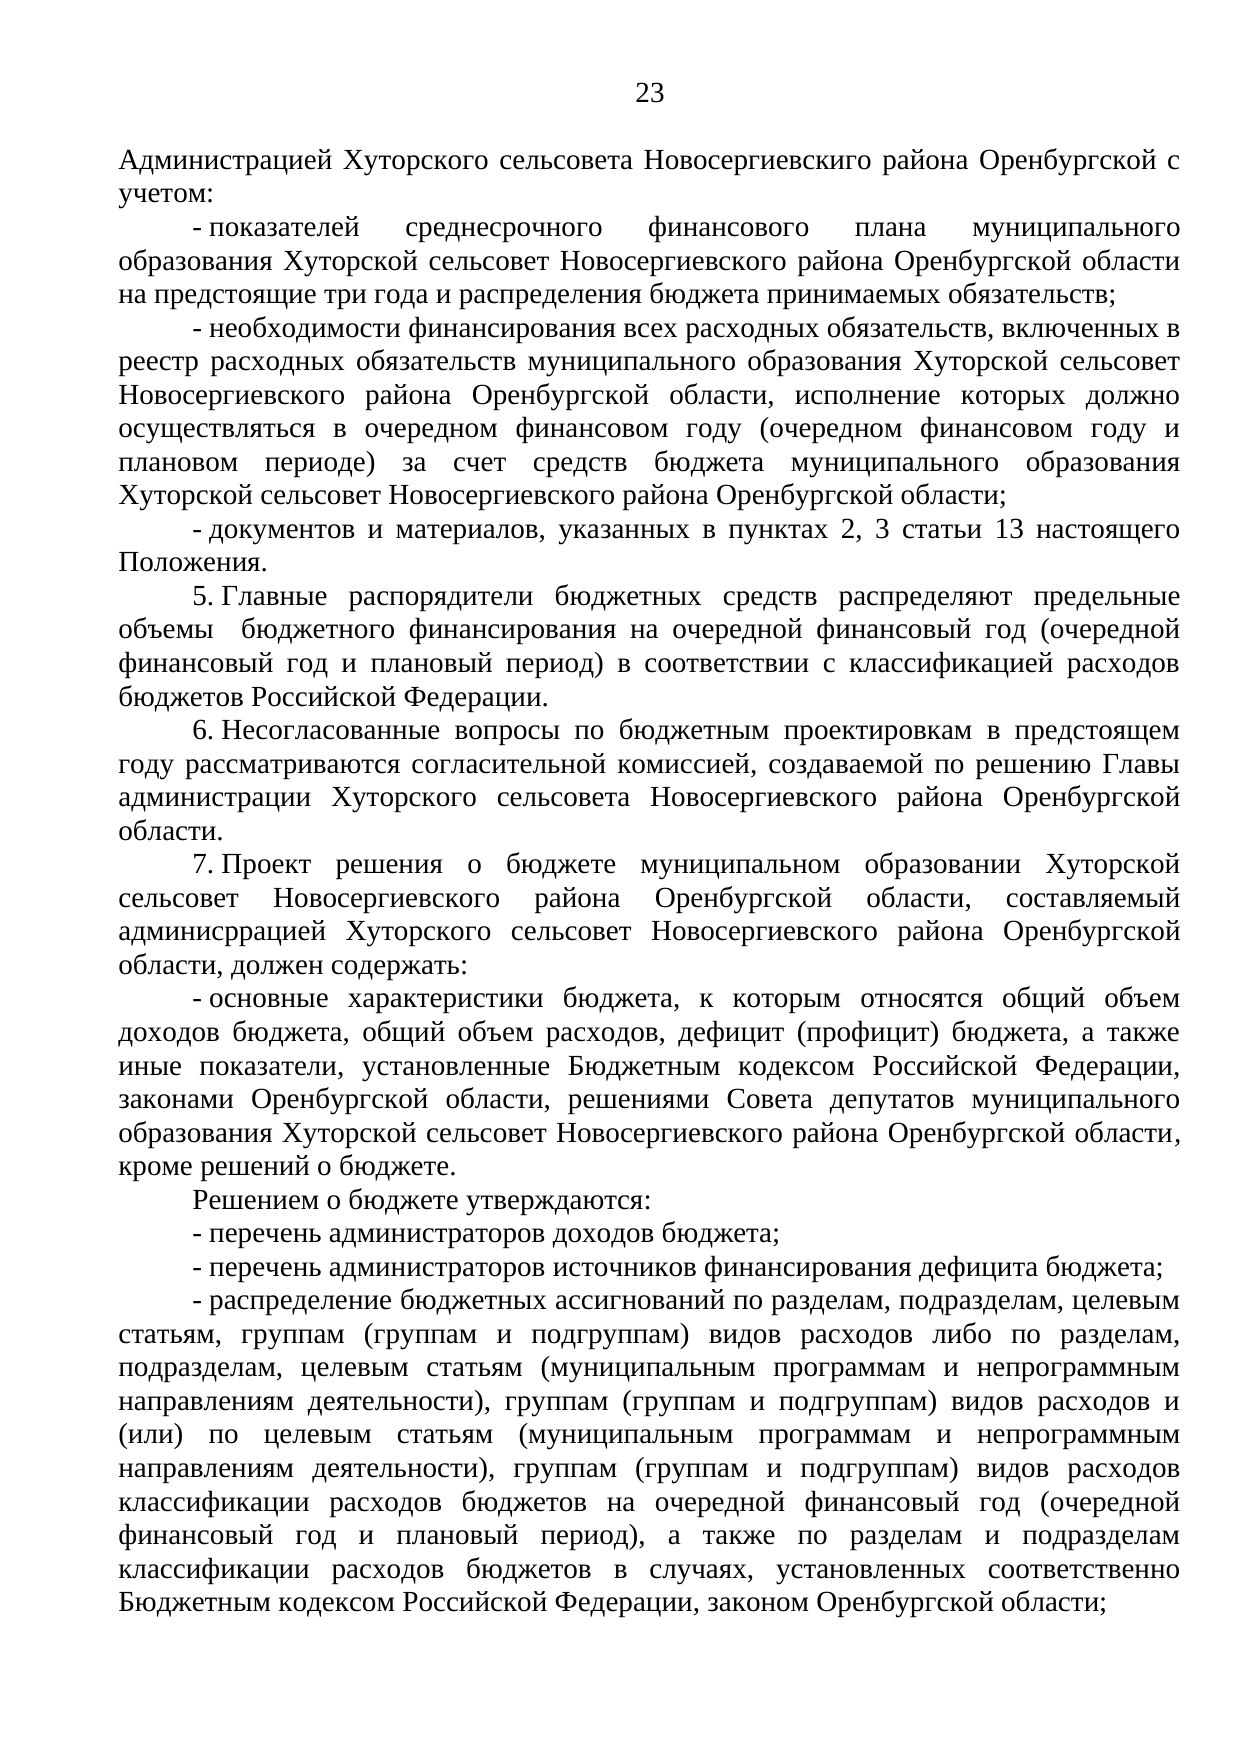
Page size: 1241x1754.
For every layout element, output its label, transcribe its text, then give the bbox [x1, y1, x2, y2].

text - основные характеристики бюджета, к которым относятся общий объем доходов бюджета, общий объем расходов, дефицит (профицит) бюджета, а также иные показатели, установленные Бюджетным кодексом Российской Федерации, законами Оренбургской области, решениями Совета депутатов муниципального образования Хуторской сельсовет Новосергиевского района Оренбургской области, кроме решений о бюджете. [118, 981, 1181, 1182]
text - перечень администраторов источников финансирования дефицита бюджета; [118, 1249, 1181, 1282]
text 5. Главные распорядители бюджетных средств распределяют предельные объемы бюджетного финансирования на очередной финансовый год (очередной финансовый год и плановый период) в соответствии с классификацией расходов бюджетов Российской Федерации. [118, 578, 1181, 712]
text Решением о бюджете утверждаются: [118, 1182, 1181, 1215]
text - показателей среднесрочного финансового плана муниципального образования Хуторской сельсовет Новосергиевского района Оренбургской области на предстоящие три года и распределения бюджета принимаемых обязательств; [118, 209, 1181, 310]
text - документов и материалов, указанных в пунктах 2, 3 статьи 13 настоящего Положения. [118, 511, 1181, 578]
text 7. Проект решения о бюджете муниципальном образовании Хуторской сельсовет Новосергиевского района Оренбургской области, составляемый админисррацией Хуторского сельсовет Новосергиевского района Оренбургской области, должен содержать: [118, 846, 1181, 981]
text 6. Несогласованные вопросы по бюджетным проектировкам в предстоящем году рассматриваются согласительной комиссией, создаваемой по решению Главы администрации Хуторского сельсовета Новосергиевского района Оренбургской области. [118, 712, 1181, 846]
text - распределение бюджетных ассигнований по разделам, подразделам, целевым статьям, группам (группам и подгруппам) видов расходов либо по разделам, подразделам, целевым статьям (муниципальным программам и непрограммным направлениям деятельности), группам (группам и подгруппам) видов расходов и (или) по целевым статьям (муниципальным программам и непрограммным направлениям деятельности), группам (группам и подгруппам) видов расходов классификации расходов бюджетов на очередной финансовый год (очередной финансовый год и плановый период), а также по разделам и подразделам классификации расходов бюджетов в случаях, установленных соответственно Бюджетным кодексом Российской Федерации, законом Оренбургской области; [118, 1282, 1181, 1618]
text - необходимости финансирования всех расходных обязательств, включенных в реестр расходных обязательств муниципального образования Хуторской сельсовет Новосергиевского района Оренбургской области, исполнение которых должно осуществляться в очередном финансовом году (очередном финансовом году и плановом периоде) за счет средств бюджета муниципального образования Хуторской сельсовет Новосергиевского района Оренбургской области; [118, 310, 1181, 511]
text - перечень администраторов доходов бюджета; [118, 1215, 1181, 1249]
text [118, 142, 1181, 209]
